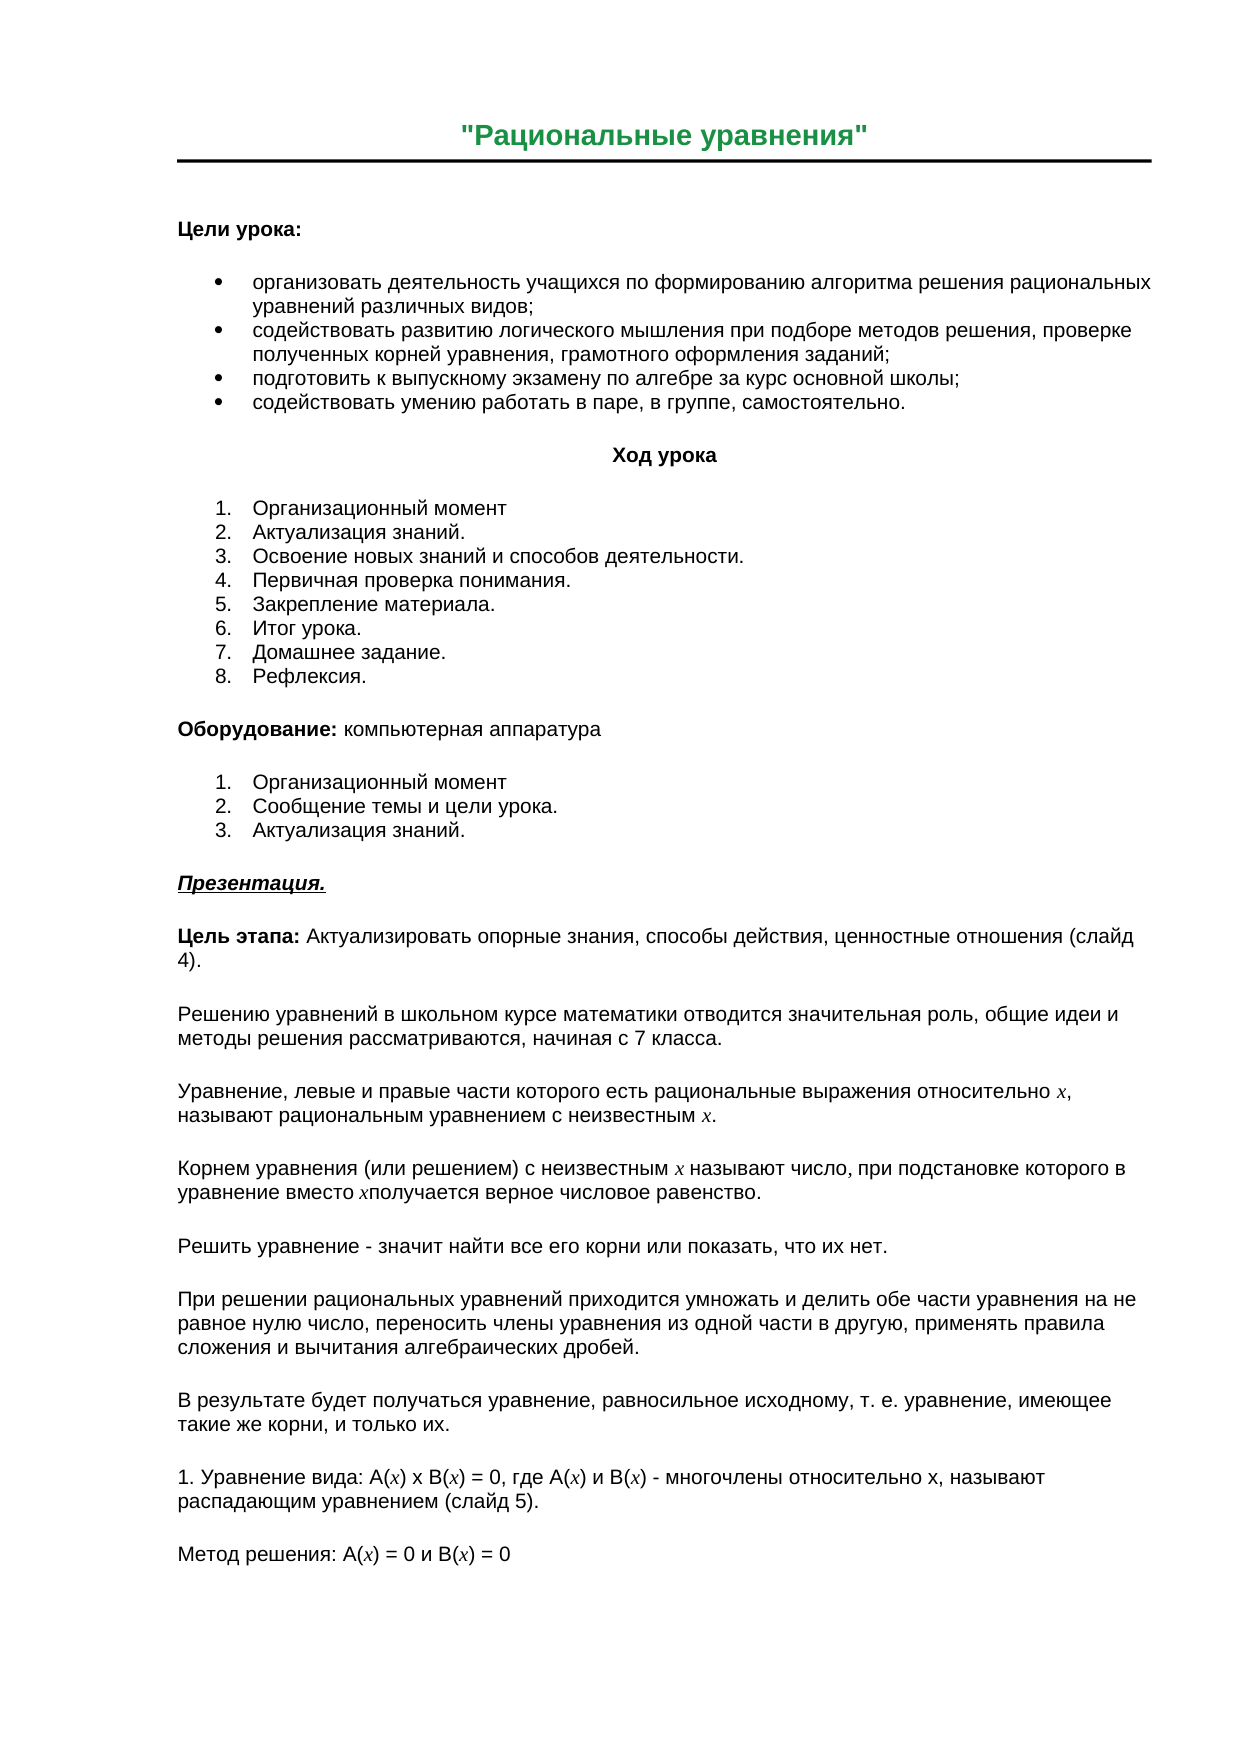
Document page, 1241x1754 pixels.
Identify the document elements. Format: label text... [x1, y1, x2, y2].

list Домашнее задание. [215, 640, 1152, 664]
text 1. Уравнение вида: А(х) х В(х) = 0, где А(х) и В(х) - многочлены относительно х, называют распадающим уравнением (слайд 5). [177, 1465, 1152, 1513]
list Закрепление материала. [215, 592, 1152, 616]
list Актуализация знаний. [215, 818, 1152, 842]
list Первичная проверка понимания. [215, 568, 1152, 592]
list Актуализация знаний. [215, 520, 1152, 544]
text Корнем уравнения (или решением) с неизвестным х называют число, при подстановке которого в уравнение вместо хполучается верное числовое равенство. [177, 1156, 1152, 1204]
text Уравнение, левые и правые части которого есть рациональные выражения относительно х, называют рациональным уравнением с неизвестным х. [177, 1078, 1152, 1127]
list организовать деятельность учащихся по формированию алгоритма решения рациональных уравнений различных видов; [215, 270, 1152, 318]
list Организационный момент [215, 770, 1152, 794]
text Решить уравнение - значит найти все его корни или показать, что их нет. [177, 1233, 1152, 1257]
list Освоение новых знаний и способов деятельности. [215, 544, 1152, 568]
list Сообщение темы и цели урока. [215, 794, 1152, 818]
text Презентация. [177, 871, 1152, 895]
text Ход урока [177, 443, 1152, 467]
text Цель этапа: Актуализировать опорные знания, способы действия, ценностные отношения (слайд 4). [177, 924, 1152, 972]
list Организационный момент [215, 496, 1152, 520]
text Оборудование: компьютерная аппаратура [177, 717, 1152, 741]
list содействовать развитию логического мышления при подборе методов решения, проверке полученных корней уравнения, грамотного оформления заданий; [215, 318, 1152, 366]
list Рефлексия. [215, 664, 1152, 688]
text В результате будет получаться уравнение, равносильное исходному, т. е. уравнение, имеющее такие же корни, и только их. [177, 1388, 1152, 1436]
list Итог урока. [215, 616, 1152, 640]
text При решении рациональных уравнений приходится умножать и делить обе части уравнения на не равное нулю число, переносить члены уравнения из одной части в другую, применять правила сложения и вычитания алгебраических дробей. [177, 1287, 1152, 1358]
text Метод решения: А(х) = 0 и В(х) = 0 [177, 1542, 1152, 1566]
list содействовать умению работать в паре, в группе, самостоятельно. [215, 390, 1152, 414]
list подготовить к выпускному экзамену по алгебре за курс основной школы; [215, 366, 1152, 390]
text Решению уравнений в школьном курсе математики отводится значительная роль, общие идеи и методы решения рассматриваются, начиная с 7 класса. [177, 1001, 1152, 1049]
text Цели урока: [177, 217, 1152, 241]
text "Рациональные уравнения" [177, 118, 1152, 152]
